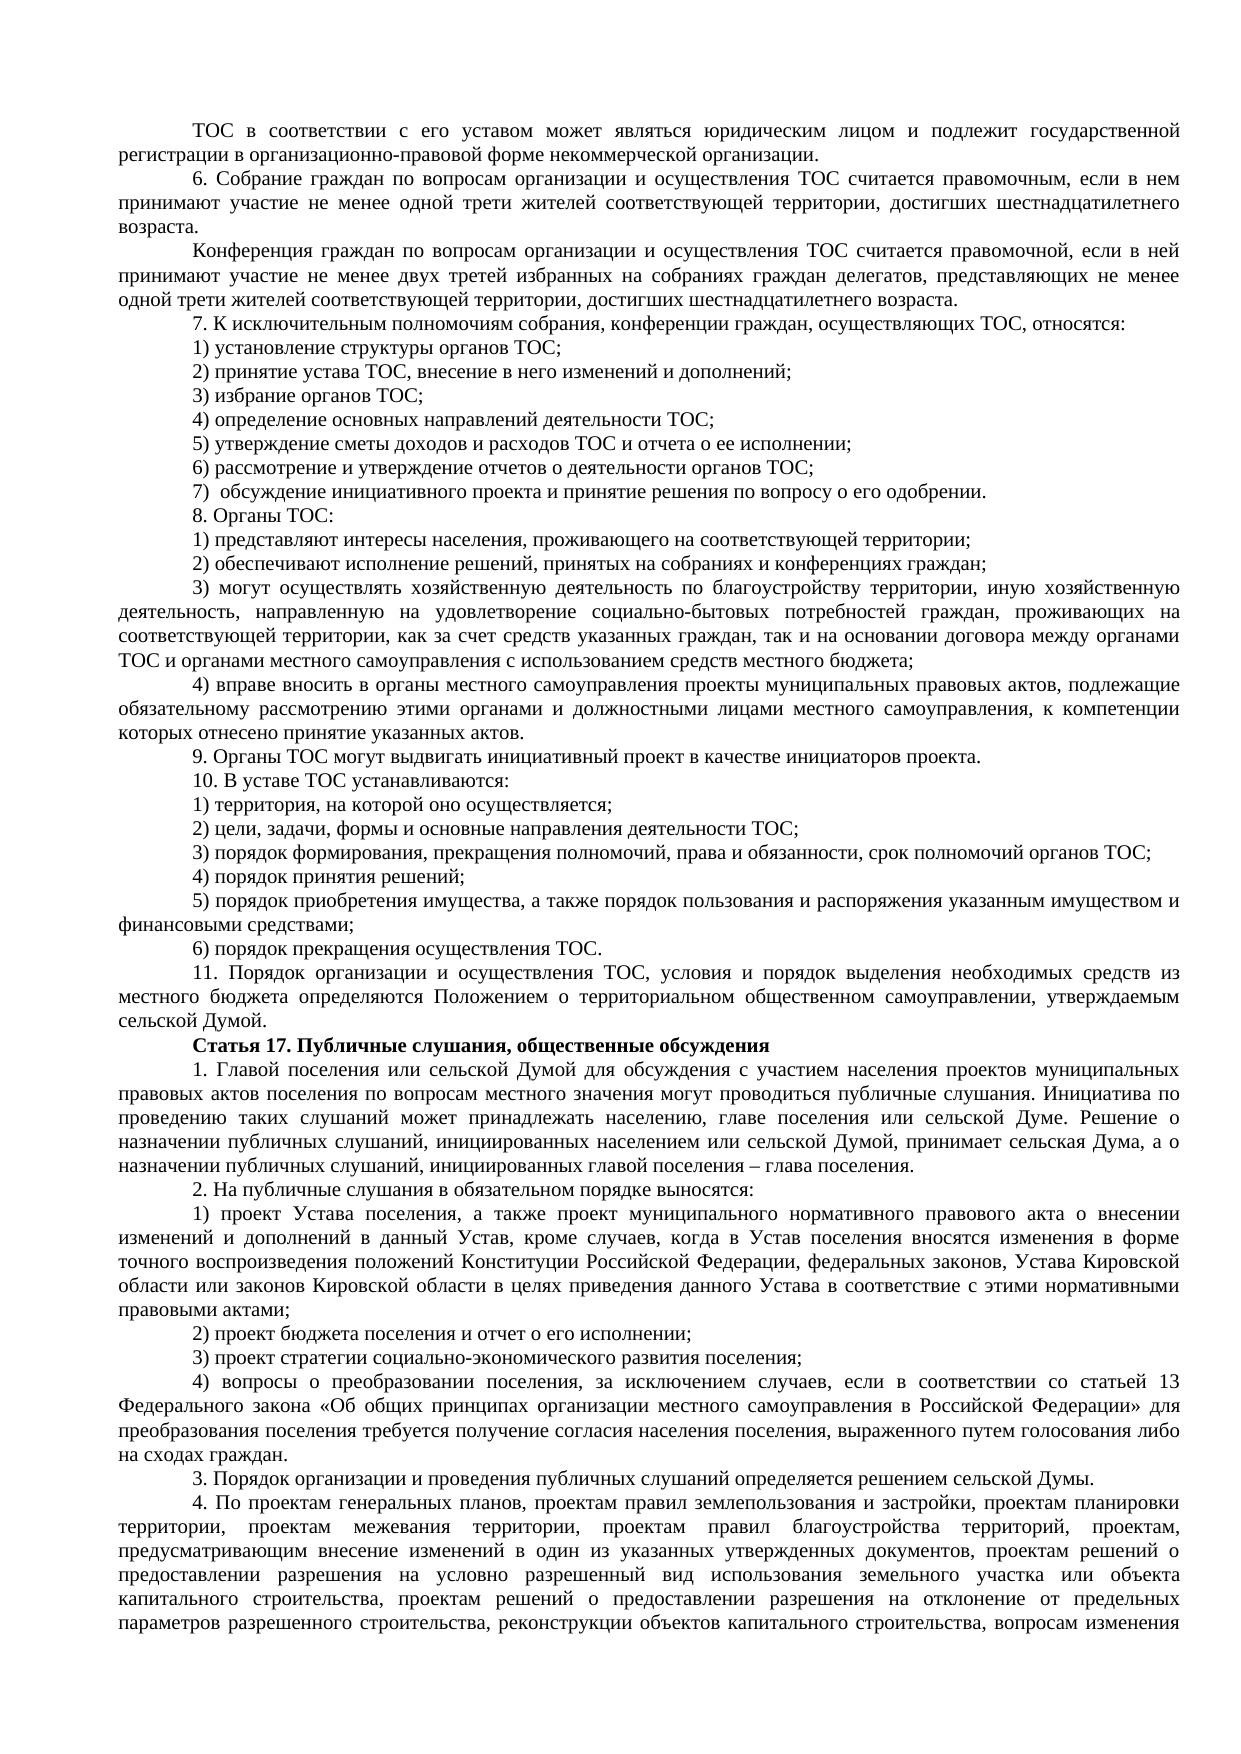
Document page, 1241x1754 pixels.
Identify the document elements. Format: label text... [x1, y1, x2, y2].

text Конференция граждан по вопросам организации и осуществления ТОС считается правомочной, если в ней принимают участие не менее двух третей избранных на собраниях граждан делегатов, представляющих не менее одной трети жителей соответствующей территории, достигших шестнадцатилетнего возраста. [118, 238, 1181, 311]
text 2) проект бюджета поселения и отчет о его исполнении; [118, 1321, 1181, 1345]
text 5) порядок приобретения имущества, а также порядок пользования и распоряжения указанным имуществом и финансовыми средствами; [118, 888, 1181, 936]
text 6. Собрание граждан по вопросам организации и осуществления ТОС считается правомочным, если в нем принимают участие не менее одной трети жителей соответствующей территории, достигших шестнадцатилетнего возраста. [118, 166, 1181, 238]
text 1) представляют интересы населения, проживающего на соответствующей территории; [118, 527, 1181, 551]
text 10. В уставе ТОС устанавливаются: [118, 768, 1181, 792]
text 3. Порядок организации и проведения публичных слушаний определяется решением сельской Думы. [118, 1466, 1181, 1490]
text 9. Органы ТОС могут выдвигать инициативный проект в качестве инициаторов проекта. [118, 744, 1181, 768]
text 1) проект Устава поселения, а также проект муниципального нормативного правового акта о внесении изменений и дополнений в данный Устав, кроме случаев, когда в Устав поселения вносятся изменения в форме точного воспроизведения положений Конституции Российской Федерации, федеральных законов, Устава Кировской области или законов Кировской области в целях приведения данного Устава в соответствие с этими нормативными правовыми актами; [118, 1201, 1181, 1321]
text 3) порядок формирования, прекращения полномочий, права и обязанности, срок полномочий органов ТОС; [118, 840, 1181, 864]
text 1) установление структуры органов ТОС; [118, 335, 1181, 359]
text 4) порядок принятия решений; [118, 864, 1181, 888]
text ТОС в соответствии с его уставом может являться юридическим лицом и подлежит государственной регистрации в организационно-правовой форме некоммерческой организации. [118, 118, 1181, 166]
text 3) избрание органов ТОС; [118, 383, 1181, 407]
text 2) обеспечивают исполнение решений, принятых на собраниях и конференциях граждан; [118, 551, 1181, 575]
text 3) проект стратегии социально-экономического развития поселения; [118, 1345, 1181, 1369]
text 2. На публичные слушания в обязательном порядке выносятся: [118, 1177, 1181, 1201]
text 2) цели, задачи, формы и основные направления деятельности ТОС; [118, 816, 1181, 840]
text 5) утверждение сметы доходов и расходов ТОС и отчета о ее исполнении; [118, 431, 1181, 455]
text 2) принятие устава ТОС, внесение в него изменений и дополнений; [118, 359, 1181, 383]
text 6) порядок прекращения осуществления ТОС. [118, 936, 1181, 960]
text 11. Порядок организации и осуществления ТОС, условия и порядок выделения необходимых средств из местного бюджета определяются Положением о территориальном общественном самоуправлении, утверждаемым сельской Думой. [118, 960, 1181, 1032]
text 1. Главой поселения или сельской Думой для обсуждения с участием населения проектов муниципальных правовых актов поселения по вопросам местного значения могут проводиться публичные слушания. Инициатива по проведению таких слушаний может принадлежать населению, главе поселения или сельской Думе. Решение о назначении публичных слушаний, инициированных населением или сельской Думой, принимает сельская Дума, а о назначении публичных слушаний, инициированных главой поселения – глава поселения. [118, 1057, 1181, 1177]
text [118, 1490, 1181, 1634]
text 7. К исключительным полномочиям собрания, конференции граждан, осуществляющих ТОС, относятся: [118, 311, 1181, 335]
text 7) обсуждение инициативного проекта и принятие решения по вопросу о его одобрении. [118, 479, 1181, 503]
text 1) территория, на которой оно осуществляется; [118, 792, 1181, 816]
text 6) рассмотрение и утверждение отчетов о деятельности органов ТОС; [118, 455, 1181, 479]
text Статья 17. Публичные слушания, общественные обсуждения [118, 1032, 1181, 1057]
text 4) вопросы о преобразовании поселения, за исключением случаев, если в соответствии со статьей 13 Федерального закона «Об общих принципах организации местного самоуправления в Российской Федерации» для преобразования поселения требуется получение согласия населения поселения, выраженного путем голосования либо на сходах граждан. [118, 1369, 1181, 1466]
text 4) определение основных направлений деятельности ТОС; [118, 407, 1181, 431]
text 4) вправе вносить в органы местного самоуправления проекты муниципальных правовых актов, подлежащие обязательному рассмотрению этими органами и должностными лицами местного самоуправления, к компетенции которых отнесено принятие указанных актов. [118, 672, 1181, 744]
text 3) могут осуществлять хозяйственную деятельность по благоустройству территории, иную хозяйственную деятельность, направленную на удовлетворение социально-бытовых потребностей граждан, проживающих на соответствующей территории, как за счет средств указанных граждан, так и на основании договора между органами ТОС и органами местного самоуправления с использованием средств местного бюджета; [118, 575, 1181, 672]
text 8. Органы ТОС: [118, 503, 1181, 527]
